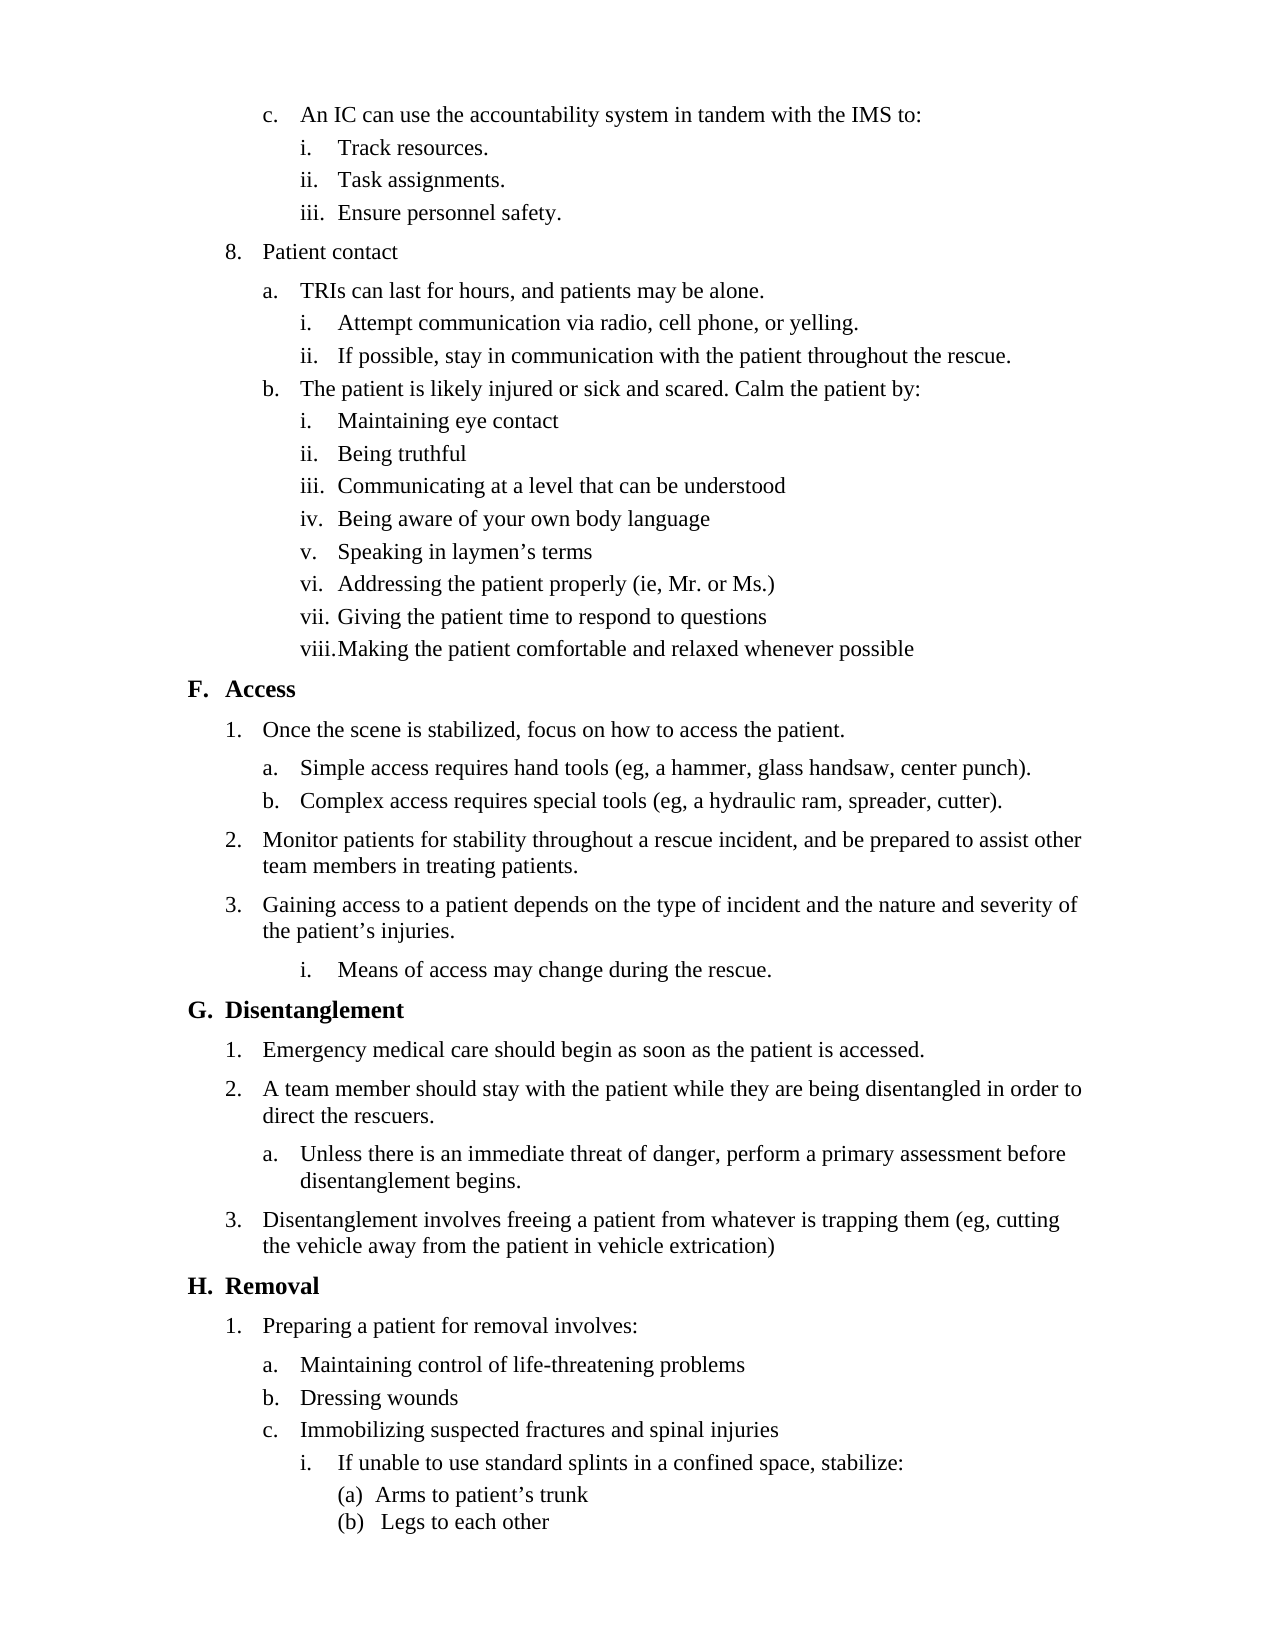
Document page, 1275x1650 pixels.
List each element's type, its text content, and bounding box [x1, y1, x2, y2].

text G. Disentanglement [187, 995, 1087, 1024]
text a. Maintaining control of life-threatening problems [262, 1351, 1087, 1377]
text a. Unless there is an immediate threat of danger, perform a primary assessment before disentanglement begins. [262, 1141, 1087, 1193]
text 1. Emergency medical care should begin as soon as the patient is accessed. [225, 1036, 1087, 1063]
text ii. Task assignments. [300, 167, 1087, 193]
text 2. Monitor patients for stability throughout a rescue incident, and be prepared to assist other team members in treating patients. [225, 826, 1087, 879]
text 3. Disentanglement involves freeing a patient from whatever is trapping them (eg, cutting the vehicle away from the patient in vehicle extrication) [225, 1206, 1087, 1258]
text c. An IC can use the accountability system in tandem with the IMS to: [262, 101, 1087, 128]
text b. The patient is likely injured or sick and scared. Calm the patient by: [262, 375, 1087, 401]
text ii. Being truthful [300, 440, 1087, 466]
text 2. A team member should stay with the patient while they are being disentangled in order to direct the rescuers. [225, 1075, 1087, 1128]
text c. Immobilizing suspected fractures and spinal injuries [262, 1416, 1087, 1443]
text b. Complex access requires special tools (eg, a hydraulic ram, spreader, cutter). [262, 787, 1087, 813]
text a. TRIs can last for hours, and patients may be alone. [262, 277, 1087, 303]
text i. Track resources. [300, 134, 1087, 160]
text (b) Legs to each other [337, 1508, 1087, 1534]
text i. Maintaining eye contact [300, 407, 1087, 434]
text iii. Communicating at a level that can be understood [300, 472, 1087, 499]
text 1. Once the scene is stabilized, focus on how to access the patient. [225, 716, 1087, 742]
text v. Speaking in laymen’s terms [300, 538, 1087, 564]
text viii. Making the patient comfortable and relaxed whenever possible [300, 636, 1087, 662]
text 8. Patient contact [225, 238, 1087, 264]
text vii. Giving the patient time to respond to questions [300, 603, 1087, 629]
text vi. Addressing the patient properly (ie, Mr. or Ms.) [300, 570, 1087, 597]
text H. Removal [187, 1271, 1087, 1300]
text iv. Being aware of your own body language [300, 505, 1087, 531]
text i. If unable to use standard splints in a confined space, stabilize: [300, 1449, 1087, 1475]
text F. Access [187, 674, 1087, 703]
text 1. Preparing a patient for removal involves: [225, 1312, 1087, 1338]
text ii. If possible, stay in communication with the patient throughout the rescue. [300, 342, 1087, 368]
text i. Means of access may change during the rescue. [300, 956, 1087, 983]
text b. Dressing wounds [262, 1384, 1087, 1410]
text 3. Gaining access to a patient depends on the type of incident and the nature and severity of the patient’s injuries. [225, 891, 1087, 944]
text (a) Arms to patient’s trunk [337, 1481, 1087, 1508]
text iii. Ensure personnel safety. [300, 199, 1087, 226]
text a. Simple access requires hand tools (eg, a hammer, glass handsaw, center punch). [262, 754, 1087, 781]
text i. Attempt communication via radio, cell phone, or yelling. [300, 309, 1087, 336]
